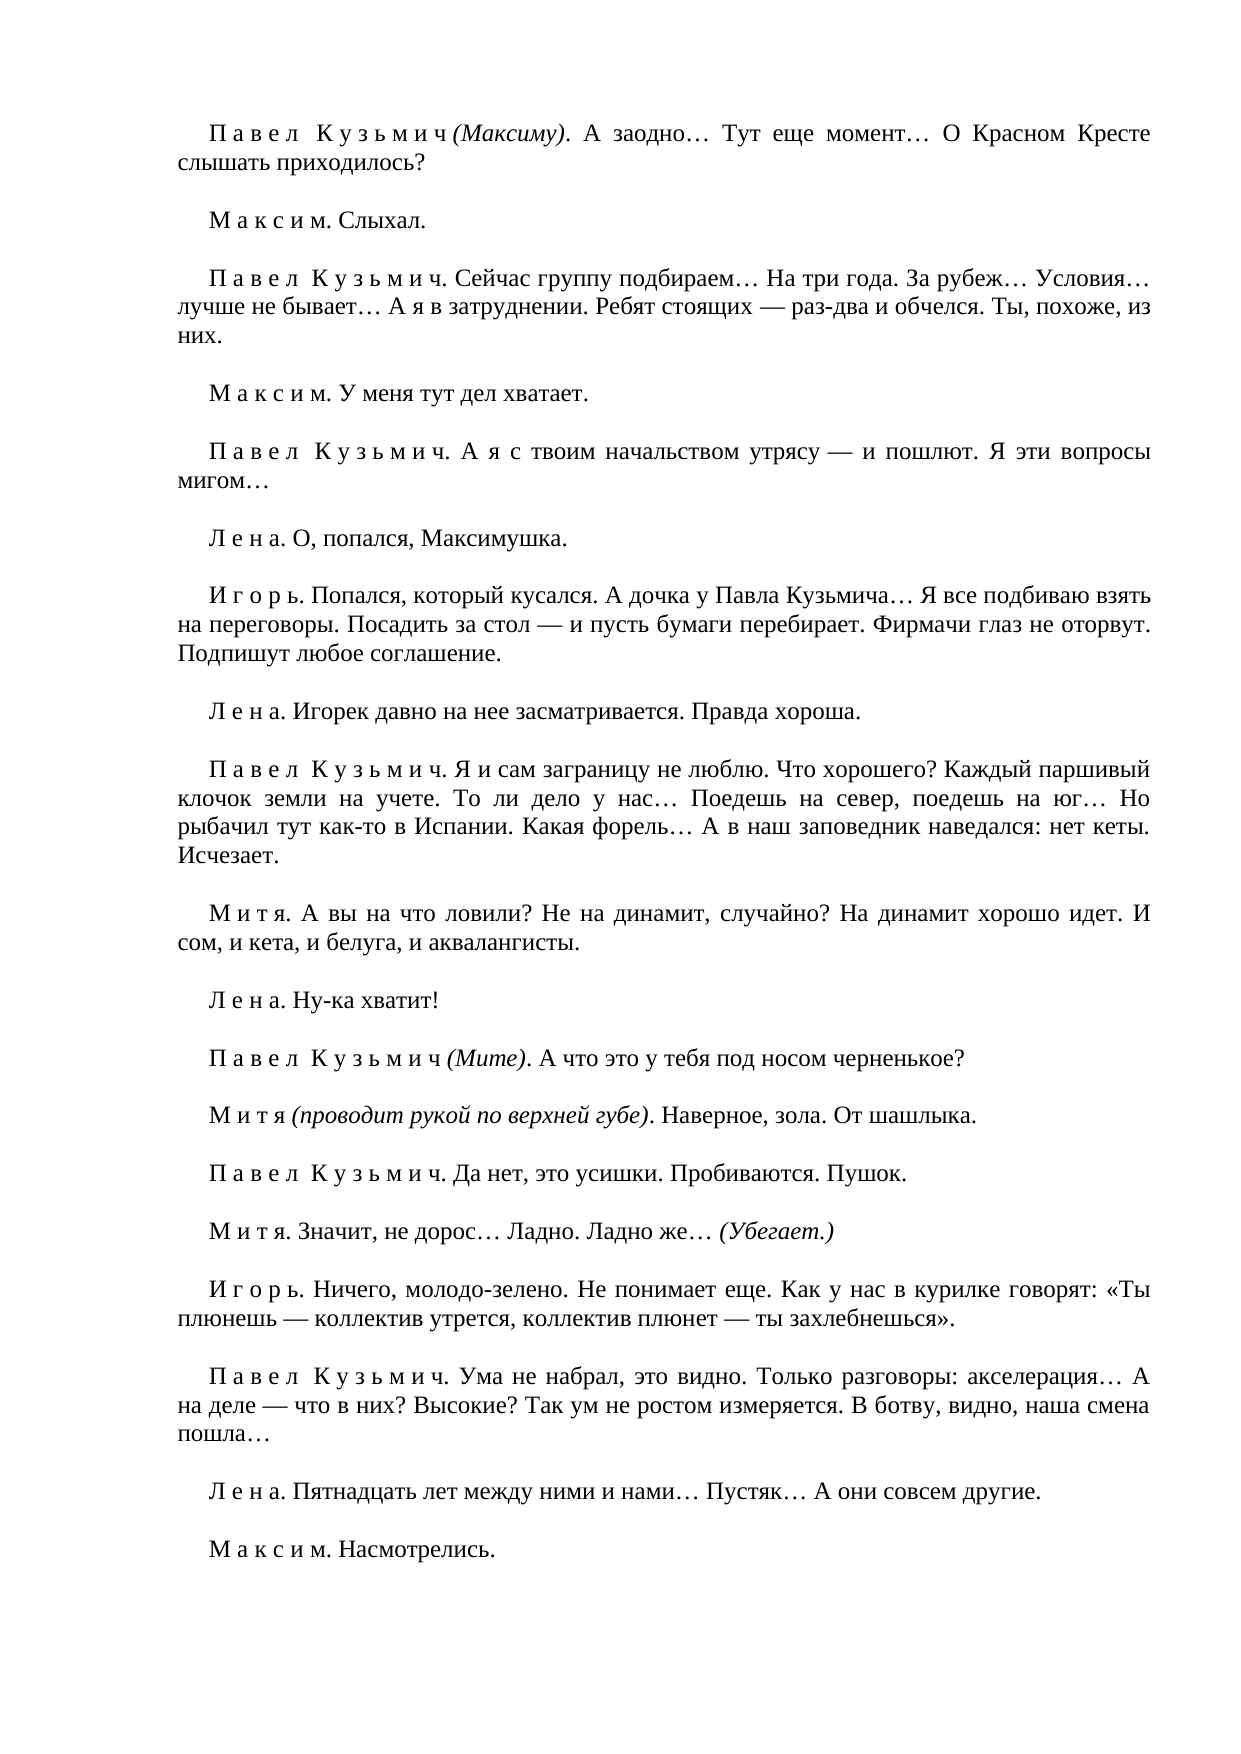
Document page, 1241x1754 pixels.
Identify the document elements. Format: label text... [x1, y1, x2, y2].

text П а в е л К у з ь м и ч. Я и сам заграницу не люблю. Что хорошего? Каждый паршивый клочок земли на учете. То ли дело у нас… Поедешь на север, поедешь на юг… Но рыбачил тут как-то в Испании. Какая форель… А в наш заповедник наведался: нет кеты. Исчезает. [177, 754, 1152, 869]
text М и т я (проводит рукой по верхней губе). Наверное, зола. От шашлыка. [177, 1101, 1152, 1129]
text Л е н а. Ну-ка хватит! [177, 985, 1152, 1013]
text И г о р ь. Ничего, молодо-зелено. Не понимает еще. Как у нас в курилке говорят: «Ты плюнешь — коллектив утрется, коллектив плюнет — ты захлебнешься». [177, 1274, 1152, 1332]
text П а в е л К у з ь м и ч. Ума не набрал, это видно. Только разговоры: акселерация… А на деле — что в них? Высокие? Так ум не ростом измеряется. В ботву, видно, наша смена пошла… [177, 1361, 1152, 1447]
text М и т я. Значит, не дорос… Ладно. Ладно же… (Убегает.) [177, 1216, 1152, 1245]
text П а в е л К у з ь м и ч. Сейчас группу подбираем… На три года. За рубеж… Условия… лучше не бывает… А я в затруднении. Ребят стоящих — раз-два и обчелся. Ты, похоже, из них. [177, 263, 1152, 349]
text М а к с и м. Слыхал. [177, 205, 1152, 233]
text П а в е л К у з ь м и ч. Да нет, это усишки. Пробиваются. Пушок. [177, 1158, 1152, 1187]
text Л е н а. Пятнадцать лет между ними и нами… Пустяк… А они совсем другие. [177, 1476, 1152, 1505]
text М а к с и м. У меня тут дел хватает. [177, 378, 1152, 407]
text П а в е л К у з ь м и ч (Мите). А что это у тебя под носом черненькое? [177, 1043, 1152, 1071]
text М а к с и м. Насмотрелись. [177, 1534, 1152, 1563]
text П а в е л К у з ь м и ч (Максиму). А заодно… Тут еще момент… О Красном Кресте слышать приходилось? [177, 118, 1152, 176]
text И г о р ь. Попался, который кусался. А дочка у Павла Кузьмича… Я все подбиваю взять на переговоры. Посадить за стол — и пусть бумаги перебирает. Фирмачи глаз не оторвут. Подпишут любое соглашение. [177, 581, 1152, 667]
text Л е н а. О, попался, Максимушка. [177, 523, 1152, 551]
text М и т я. А вы на что ловили? Не на динамит, случайно? На динамит хорошо идет. И сом, и кета, и белуга, и аквалангисты. [177, 898, 1152, 956]
text П а в е л К у з ь м и ч. А я с твоим начальством утрясу — и пошлют. Я эти вопросы мигом… [177, 436, 1152, 493]
text Л е н а. Игорек давно на нее засматривается. Правда хороша. [177, 696, 1152, 725]
